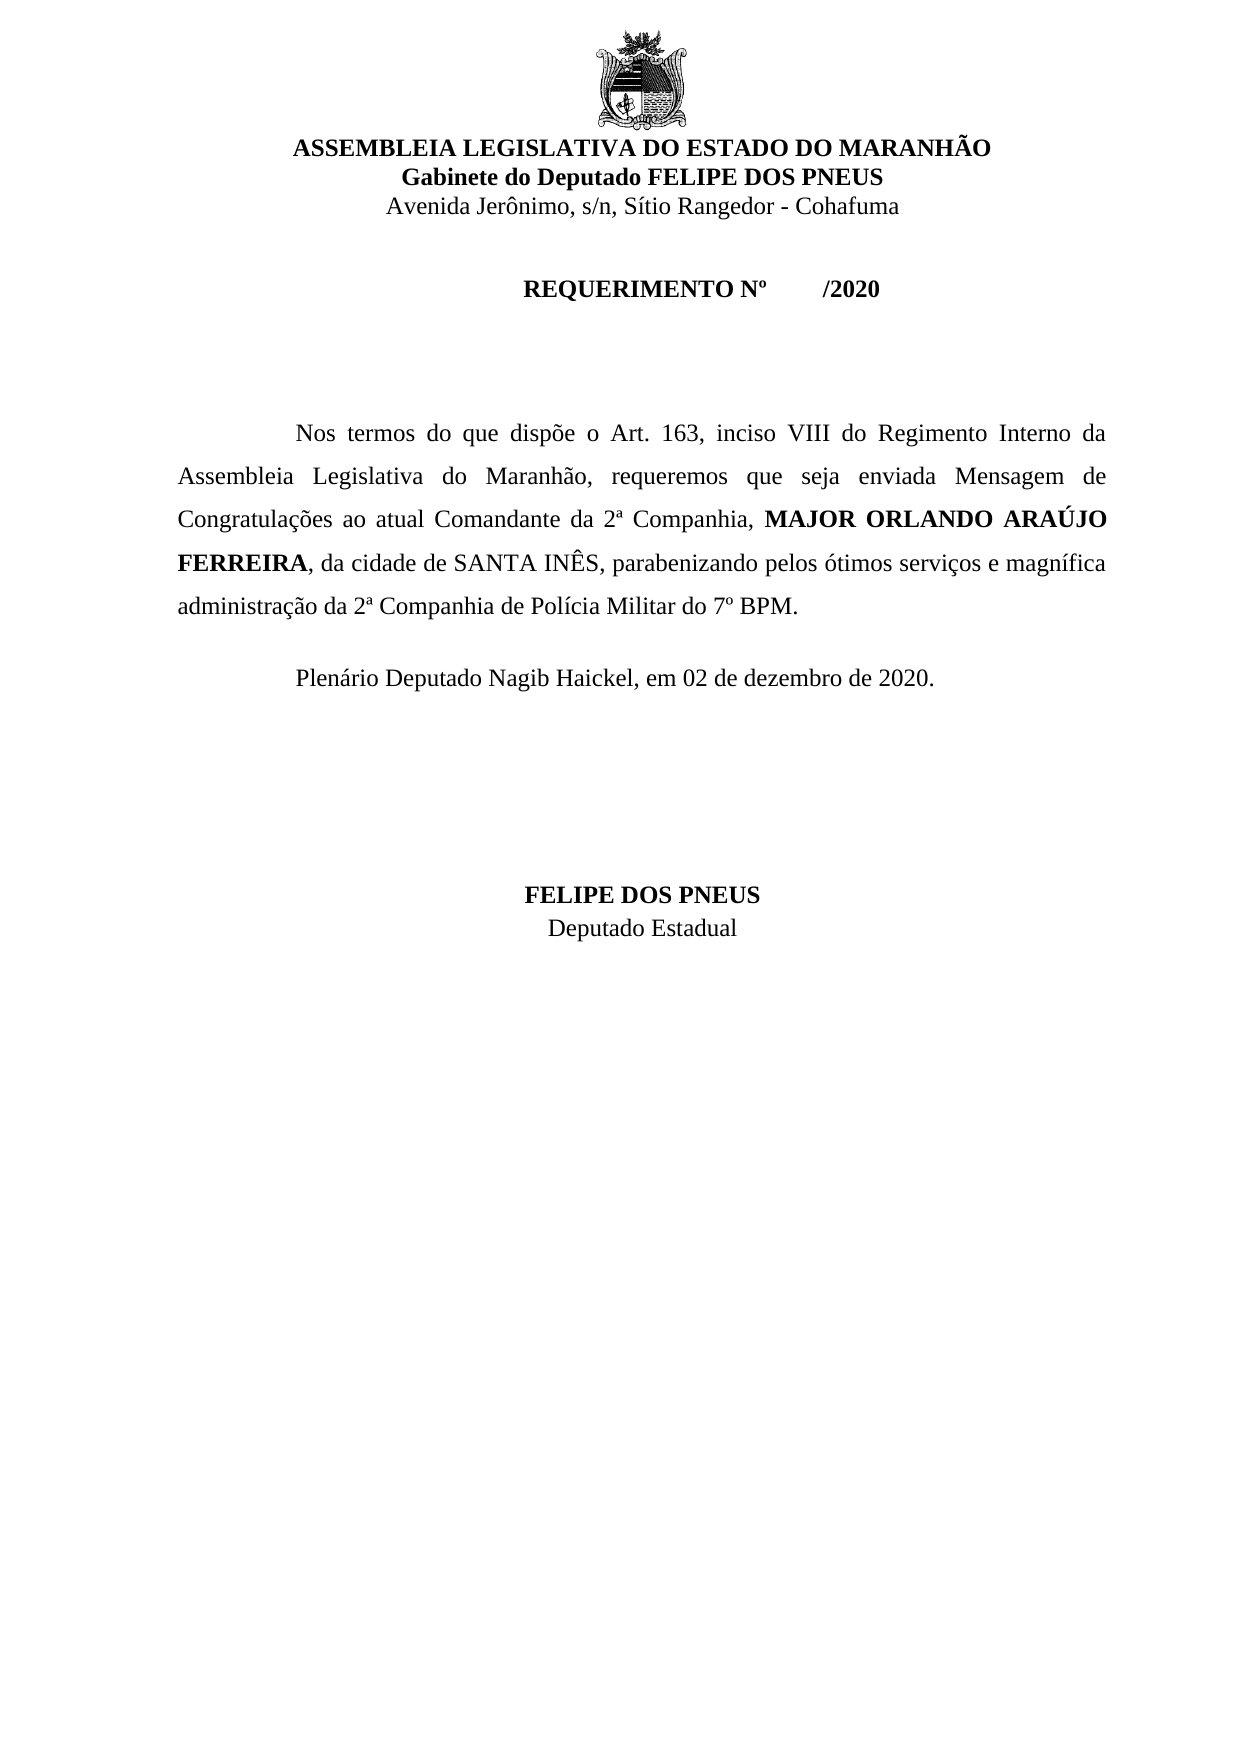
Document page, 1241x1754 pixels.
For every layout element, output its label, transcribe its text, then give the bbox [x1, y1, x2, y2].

text Nos termos do que dispõe o Art. 163, inciso VIII do Regimento Interno da Assembleia Legislativa do Maranhão, requeremos que seja enviada Mensagem de Congratulações ao atual Comandante da 2ª Companhia, MAJOR ORLANDO ARAÚJO FERREIRA, da cidade de SANTA INÊS, parabenizando pelos ótimos serviços e magnífica administração da 2ª Companhia de Polícia Militar do 7º BPM. [177, 418, 1107, 619]
text FELIPE DOS PNEUS [177, 880, 1107, 909]
text REQUERIMENTO Nº /2020 [177, 274, 1107, 302]
picture [594, 26, 690, 134]
text Plenário Deputado Nagib Haickel, em 02 de dezembro de 2020. [177, 663, 1107, 692]
text Deputado Estadual [177, 913, 1107, 942]
